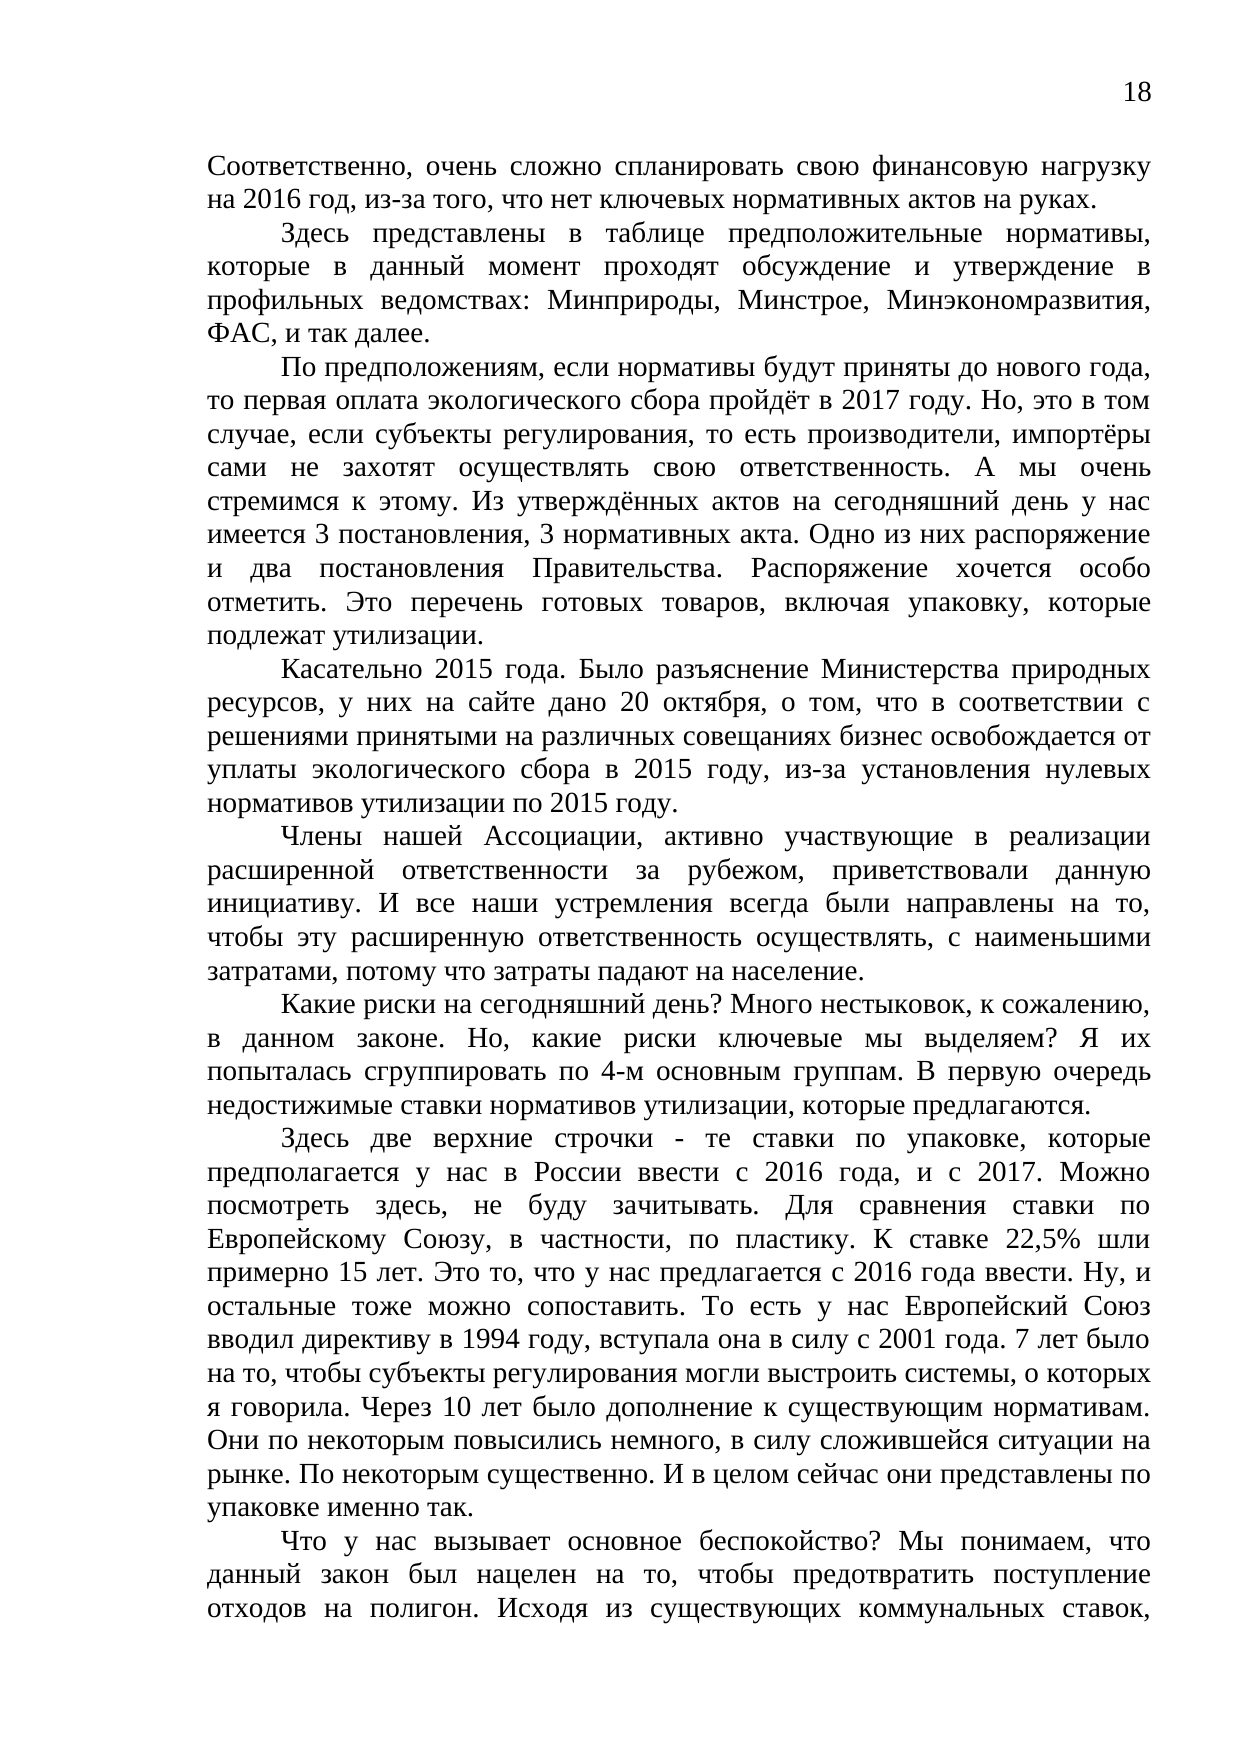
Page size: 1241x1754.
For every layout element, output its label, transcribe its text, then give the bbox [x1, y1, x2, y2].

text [207, 1523, 1152, 1623]
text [207, 148, 1152, 215]
text Члены нашей Ассоциации, активно участвующие в реализации расширенной ответственности за рубежом, приветствовали данную инициативу. И все наши устремления всегда были направлены на то, чтобы эту расширенную ответственность осуществлять, с наименьшими затратами, потому что затраты падают на население. [207, 818, 1152, 986]
text Здесь две верхние строчки - те ставки по упаковке, которые предполагается у нас в России ввести с 2016 года, и с 2017. Можно посмотреть здесь, не буду зачитывать. Для сравнения ставки по Европейскому Союзу, в частности, по пластику. К ставке 22,5% шли примерно 15 лет. Это то, что у нас предлагается с 2016 года ввести. Ну, и остальные тоже можно сопоставить. То есть у нас Европейский Союз вводил директиву в 1994 году, вступала она в силу с 2001 года. 7 лет было на то, чтобы субъекты регулирования могли выстроить системы, о которых я говорила. Через 10 лет было дополнение к существующим нормативам. Они по некоторым повысились немного, в силу сложившейся ситуации на рынке. По некоторым существенно. И в целом сейчас они представлены по упаковке именно так. [207, 1120, 1152, 1523]
text По предположениям, если нормативы будут приняты до нового года, то первая оплата экологического сбора пройдёт в 2017 году. Но, это в том случае, если субъекты регулирования, то есть производители, импортёры сами не захотят осуществлять свою ответственность. А мы очень стремимся к этому. Из утверждённых актов на сегодняшний день у нас имеется 3 постановления, 3 нормативных акта. Одно из них распоряжение и два постановления Правительства. Распоряжение хочется особо отметить. Это перечень готовых товаров, включая упаковку, которые подлежат утилизации. [207, 349, 1152, 651]
text Здесь представлены в таблице предположительные нормативы, которые в данный момент проходят обсуждение и утверждение в профильных ведомствах: Минприроды, Минстрое, Минэкономразвития, ФАС, и так далее. [207, 215, 1152, 349]
text Касательно 2015 года. Было разъяснение Министерства природных ресурсов, у них на сайте дано 20 октября, о том, что в соответствии с решениями принятыми на различных совещаниях бизнес освобождается от уплаты экологического сбора в 2015 году, из-за установления нулевых нормативов утилизации по 2015 году. [207, 651, 1152, 818]
text Какие риски на сегодняшний день? Много нестыковок, к сожалению, в данном законе. Но, какие риски ключевые мы выделяем? Я их попыталась сгруппировать по 4-м основным группам. В первую очередь недостижимые ставки нормативов утилизации, которые предлагаются. [207, 986, 1152, 1120]
